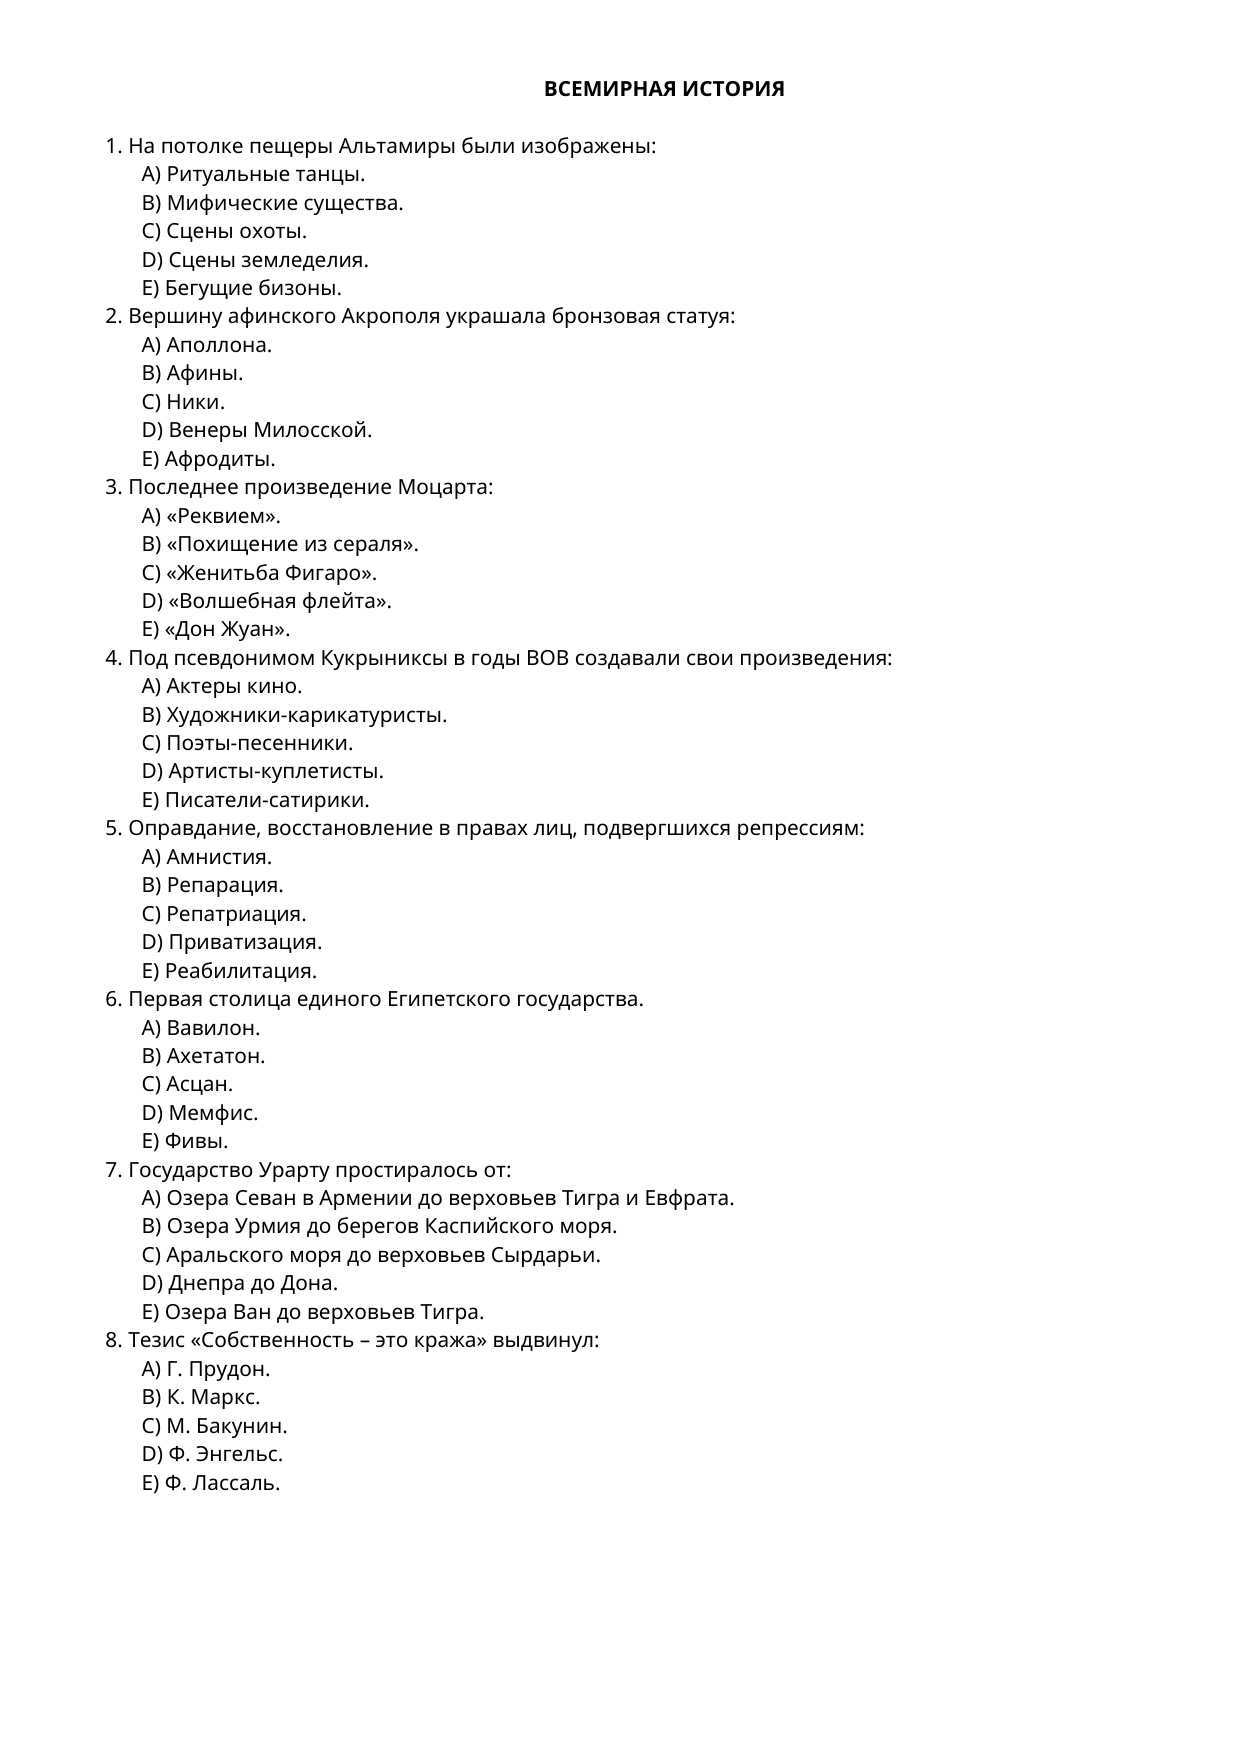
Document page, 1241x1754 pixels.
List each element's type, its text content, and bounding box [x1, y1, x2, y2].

table_cell 8. Тезис «Собственность – это кража» выдвинул: A) Г. Прудон. B) К. Маркс. C) М. Бакунин. D) Ф. Энгельс. E) Ф. Лассаль. [89, 1325, 1093, 1496]
table_cell 2. Вершину афинского Акрополя украшала бронзовая статуя: A) Аполлона. B) Афины. C) Ники. D) Венеры Милосской. E) Афродиты. [89, 302, 1093, 472]
table_cell 7. Государство Урарту простиралось от: A) Озера Севан в Армении до верховьев Тигра и Евфрата. B) Озера Урмия до берегов Каспийского моря. C) Аральского моря до верховьев Сырдарьи. D) Днепра до Дона. E) Озера Ван до верховьев Тигра. [89, 1155, 1093, 1325]
table_cell 3. Последнее произведение Моцарта: A) «Реквием». B) «Похищение из сераля». C) «Женитьба Фигаро». D) «Волшебная флейта». E) «Дон Жуан». [89, 472, 1093, 643]
table_cell 5. Оправдание, восстановление в правах лиц, подвергшихся репрессиям: A) Амнистия. B) Репарация. C) Репатриация. D) Приватизация. E) Реабилитация. [89, 814, 1093, 984]
table_cell 6. Первая столица единого Египетского государства. A) Вавилон. B) Ахетатон. C) Асцан. D) Мемфис. E) Фивы. [89, 984, 1093, 1155]
text ВСЕМИРНАЯ ИСТОРИЯ [177, 74, 1152, 102]
table_header 1. На потолке пещеры Альтамиры были изображены: A) Ритуальные танцы. B) Мифические существа. C) Сцены охоты. D) Сцены земледелия. E) Бегущие бизоны. [89, 131, 1093, 302]
table_cell 4. Под псевдонимом Кукрыниксы в годы ВОВ создавали свои произведения: A) Актеры кино. B) Художники-карикатуристы. C) Поэты-песенники. D) Артисты-куплетисты. E) Писатели-сатирики. [89, 643, 1093, 813]
